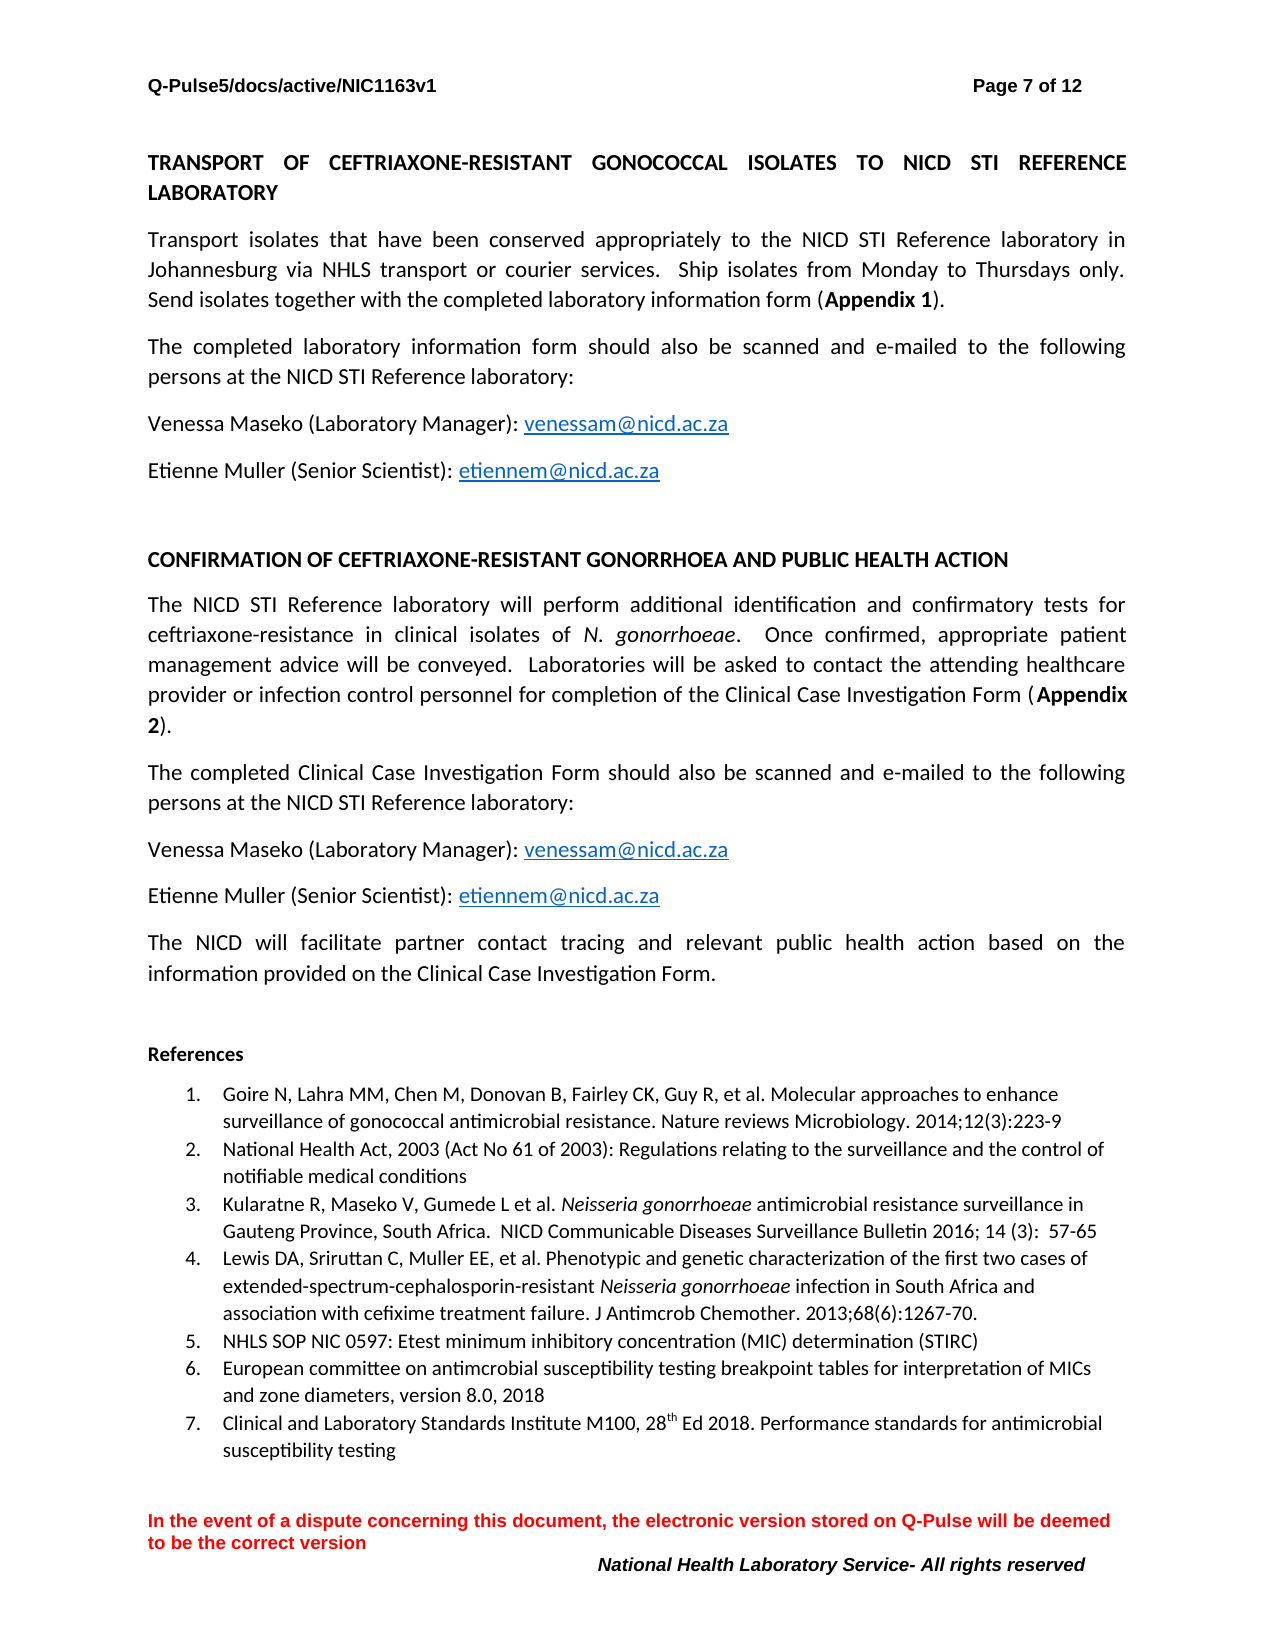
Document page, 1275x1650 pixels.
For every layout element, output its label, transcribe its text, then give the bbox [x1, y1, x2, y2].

list Kularatne R, Maseko V, Gumede L et al. Neisseria gonorrhoeae antimicrobial resistance surveillance in Gauteng Province, South Africa. NICD Communicable Diseases Surveillance Bulletin 2016; 14 (3): 57-65 [185, 1191, 1127, 1244]
list National Health Act, 2003 (Act No 61 of 2003): Regulations relating to the surveillance and the control of notifiable medical conditions [185, 1136, 1127, 1189]
text The completed laboratory information form should also be scanned and e-mailed to the following persons at the NICD STI Reference laboratory: [148, 332, 1127, 390]
text CONFIRMATION OF CEFTRIAXONE-RESISTANT GONORRHOEA AND PUBLIC HEALTH ACTION [148, 545, 1127, 573]
list NHLS SOP NIC 0597: Etest minimum inhibitory concentration (MIC) determination (STIRC) [185, 1328, 1127, 1353]
text TRANSPORT OF CEFTRIAXONE-RESISTANT GONOCOCCAL ISOLATES TO NICD STI REFERENCE LABORATORY [148, 148, 1127, 206]
text Venessa Maseko (Laboratory Manager): venessam@nicd.ac.za [148, 835, 1127, 863]
list Lewis DA, Sriruttan C, Muller EE, et al. Phenotypic and genetic characterization of the first two cases of extended-spectrum-cephalosporin-resistant Neisseria gonorrhoeae infection in South Africa and association with cefixime treatment failure. J Antimcrob Chemother. 2013;68(6):1267-70. [185, 1246, 1127, 1326]
text The NICD will facilitate partner contact tracing and relevant public health action based on the information provided on the Clinical Case Investigation Form. [148, 928, 1127, 987]
list Clinical and Laboratory Standards Institute M100, 28th Ed 2018. Performance standards for antimicrobial susceptibility testing [185, 1410, 1127, 1463]
text Etienne Muller (Senior Scientist): etiennem@nicd.ac.za [148, 456, 1127, 484]
list Goire N, Lahra MM, Chen M, Donovan B, Fairley CK, Guy R, et al. Molecular approaches to enhance surveillance of gonococcal antimicrobial resistance. Nature reviews Microbiology. 2014;12(3):223-9 [185, 1081, 1127, 1134]
text The NICD STI Reference laboratory will perform additional identification and confirmatory tests for ceftriaxone-resistance in clinical isolates of N. gonorrhoeae. Once confirmed, appropriate patient management advice will be conveyed. Laboratories will be asked to contact the attending healthcare provider or infection control personnel for completion of the Clinical Case Investigation Form (Appendix 2). [148, 590, 1127, 739]
list European committee on antimcrobial susceptibility testing breakpoint tables for interpretation of MICs and zone diameters, version 8.0, 2018 [185, 1355, 1127, 1408]
text Etienne Muller (Senior Scientist): etiennem@nicd.ac.za [148, 882, 1127, 910]
text Venessa Maseko (Laboratory Manager): venessam@nicd.ac.za [148, 409, 1127, 437]
text Transport isolates that have been conserved appropriately to the NICD STI Reference laboratory in Johannesburg via NHLS transport or courier services. Ship isolates from Monday to Thursdays only. Send isolates together with the completed laboratory information form (Appendix 1). [148, 225, 1127, 313]
text The completed Clinical Case Investigation Form should also be scanned and e-mailed to the following persons at the NICD STI Reference laboratory: [148, 758, 1127, 816]
text References [148, 1041, 1127, 1067]
